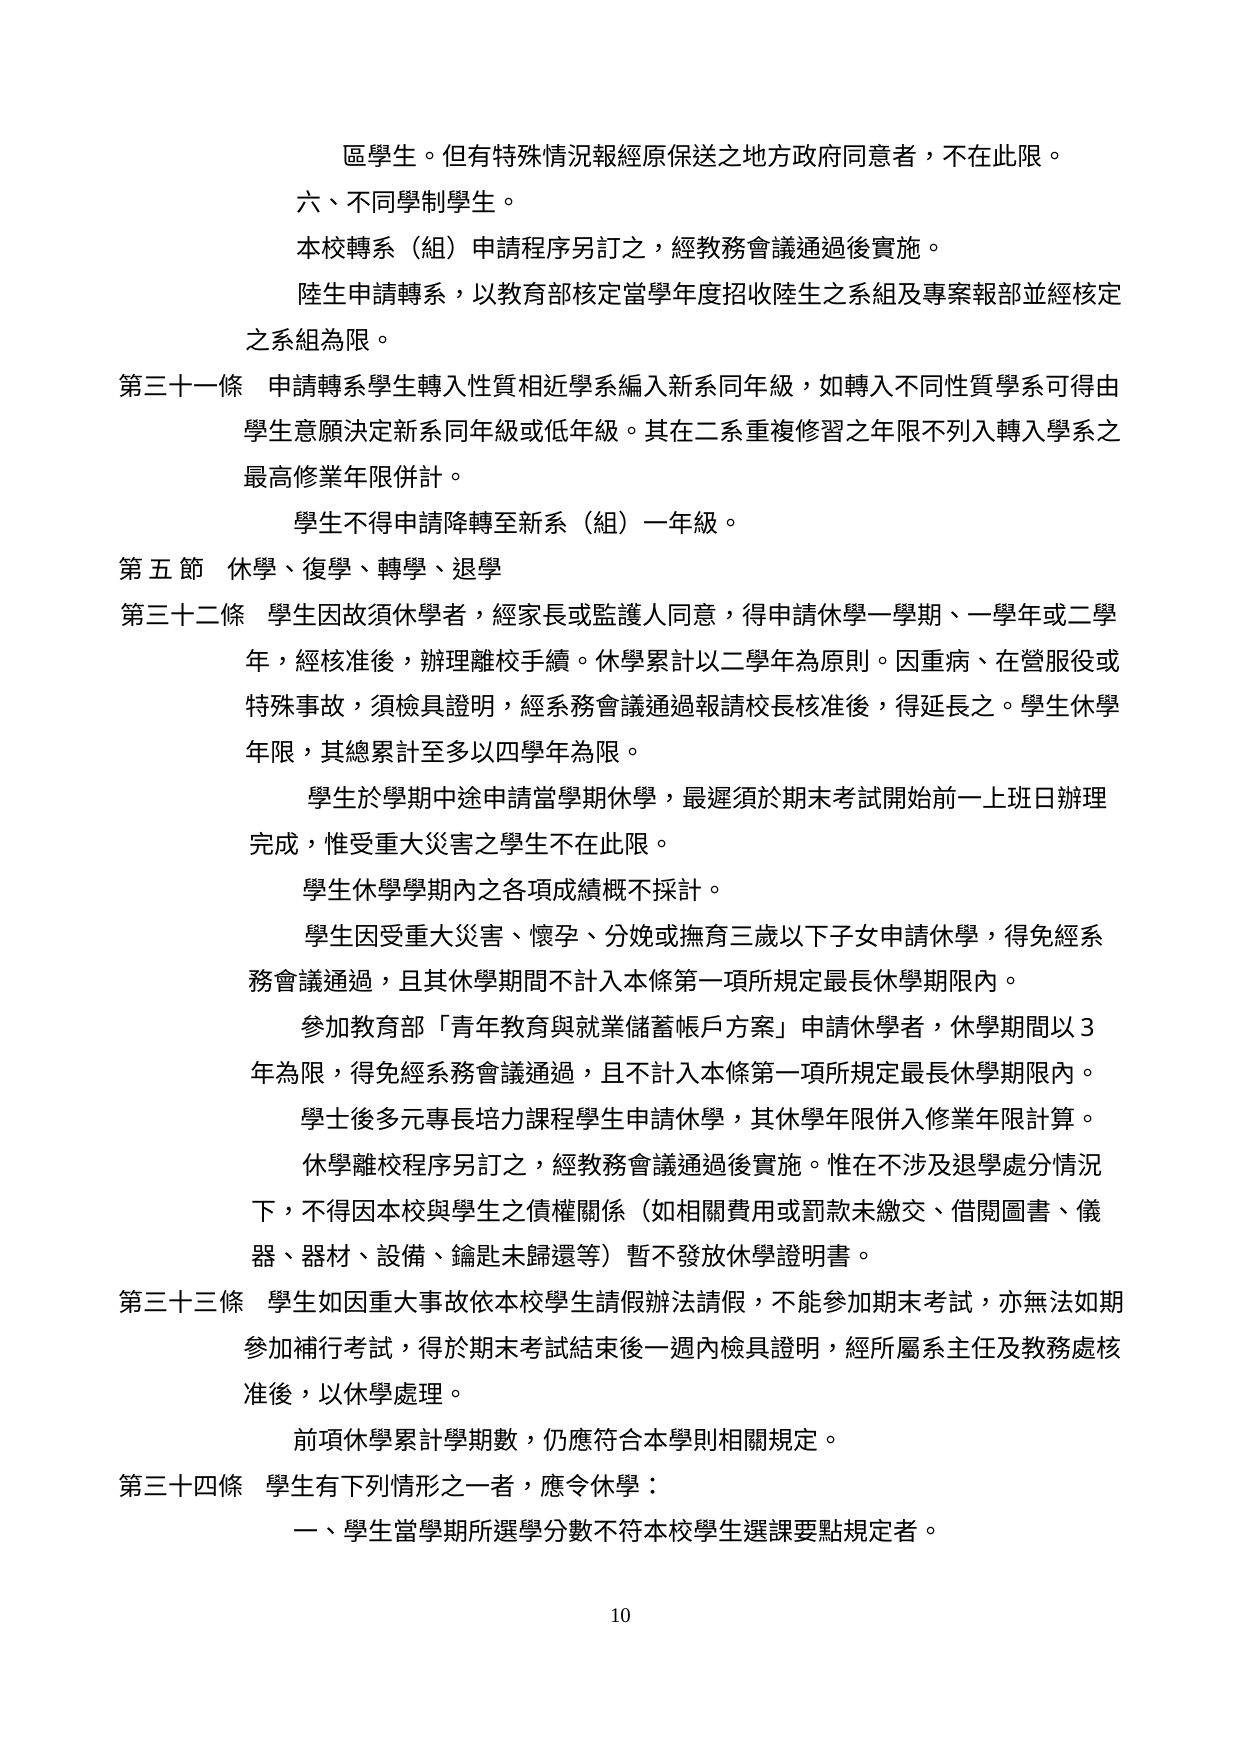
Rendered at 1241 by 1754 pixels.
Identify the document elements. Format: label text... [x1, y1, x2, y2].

text 學生不得申請降轉至新系（組）一年級。 [118, 496, 1122, 542]
text 第 五 節 休學、復學、轉學、退學 [118, 542, 1122, 587]
text 本校轉系（組）申請程序另訂之，經教務會議通過後實施。 [248, 221, 1122, 267]
text 休學離校程序另訂之，經教務會議通過後實施。惟在不涉及退學處分情況下，不得因本校與學生之債權關係（如相關費用或罰款未繳交、借閱圖書、儀器、器材、設備、鑰匙未歸還等）暫不發放休學證明書。 [251, 1137, 1122, 1275]
text 第三十四條 學生有下列情形之一者，應令休學： [118, 1458, 1122, 1504]
text 學生因受重大災害、懷孕、分娩或撫育三歲以下子女申請休學，得免經系務會議通過，且其休學期間不計入本條第一項所規定最長休學期限內。 [248, 908, 1127, 1000]
text 第三十二條 學生因故須休學者，經家長或監護人同意，得申請休學一學期、一學年或二學年，經核准後，辦理離校手續。休學累計以二學年為原則。因重病、在營服役或特殊事故，須檢具證明，經系務會議通過報請校長核准後，得延長之。學生休學年限，其總累計至多以四學年為限。 [120, 587, 1122, 771]
text 六、不同學制學生。 [296, 175, 1122, 221]
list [294, 129, 1122, 175]
text 參加教育部「青年教育與就業儲蓄帳戶方案」申請休學者，休學期間以3年為限，得免經系務會議通過，且不計入本條第一項所規定最長休學期限內。 [251, 1000, 1122, 1092]
text 陸生申請轉系，以教育部核定當學年度招收陸生之系組及專案報部並經核定之系組為限。 [245, 267, 1127, 358]
text 學生於學期中途申請當學期休學，最遲須於期末考試開始前一上班日辦理完成，惟受重大災害之學生不在此限。 [249, 771, 1122, 862]
text 學生休學學期內之各項成績概不採計。 [249, 862, 1122, 908]
text 一、學生當學期所選學分數不符本校學生選課要點規定者。 [118, 1504, 1122, 1550]
text 學士後多元專長培力課程學生申請休學，其休學年限併入修業年限計算。 [252, 1092, 1122, 1137]
text 前項休學累計學期數，仍應符合本學則相關規定。 [118, 1412, 1122, 1458]
text 第三十一條 申請轉系學生轉入性質相近學系編入新系同年級，如轉入不同性質學系可得由學生意願決定新系同年級或低年級。其在二系重複修習之年限不列入轉入學系之最高修業年限併計。 [118, 358, 1122, 496]
text 第三十三條 學生如因重大事故依本校學生請假辦法請假，不能參加期末考試，亦無法如期參加補行考試，得於期末考試結束後一週內檢具證明，經所屬系主任及教務處核准後，以休學處理。 [118, 1275, 1125, 1412]
